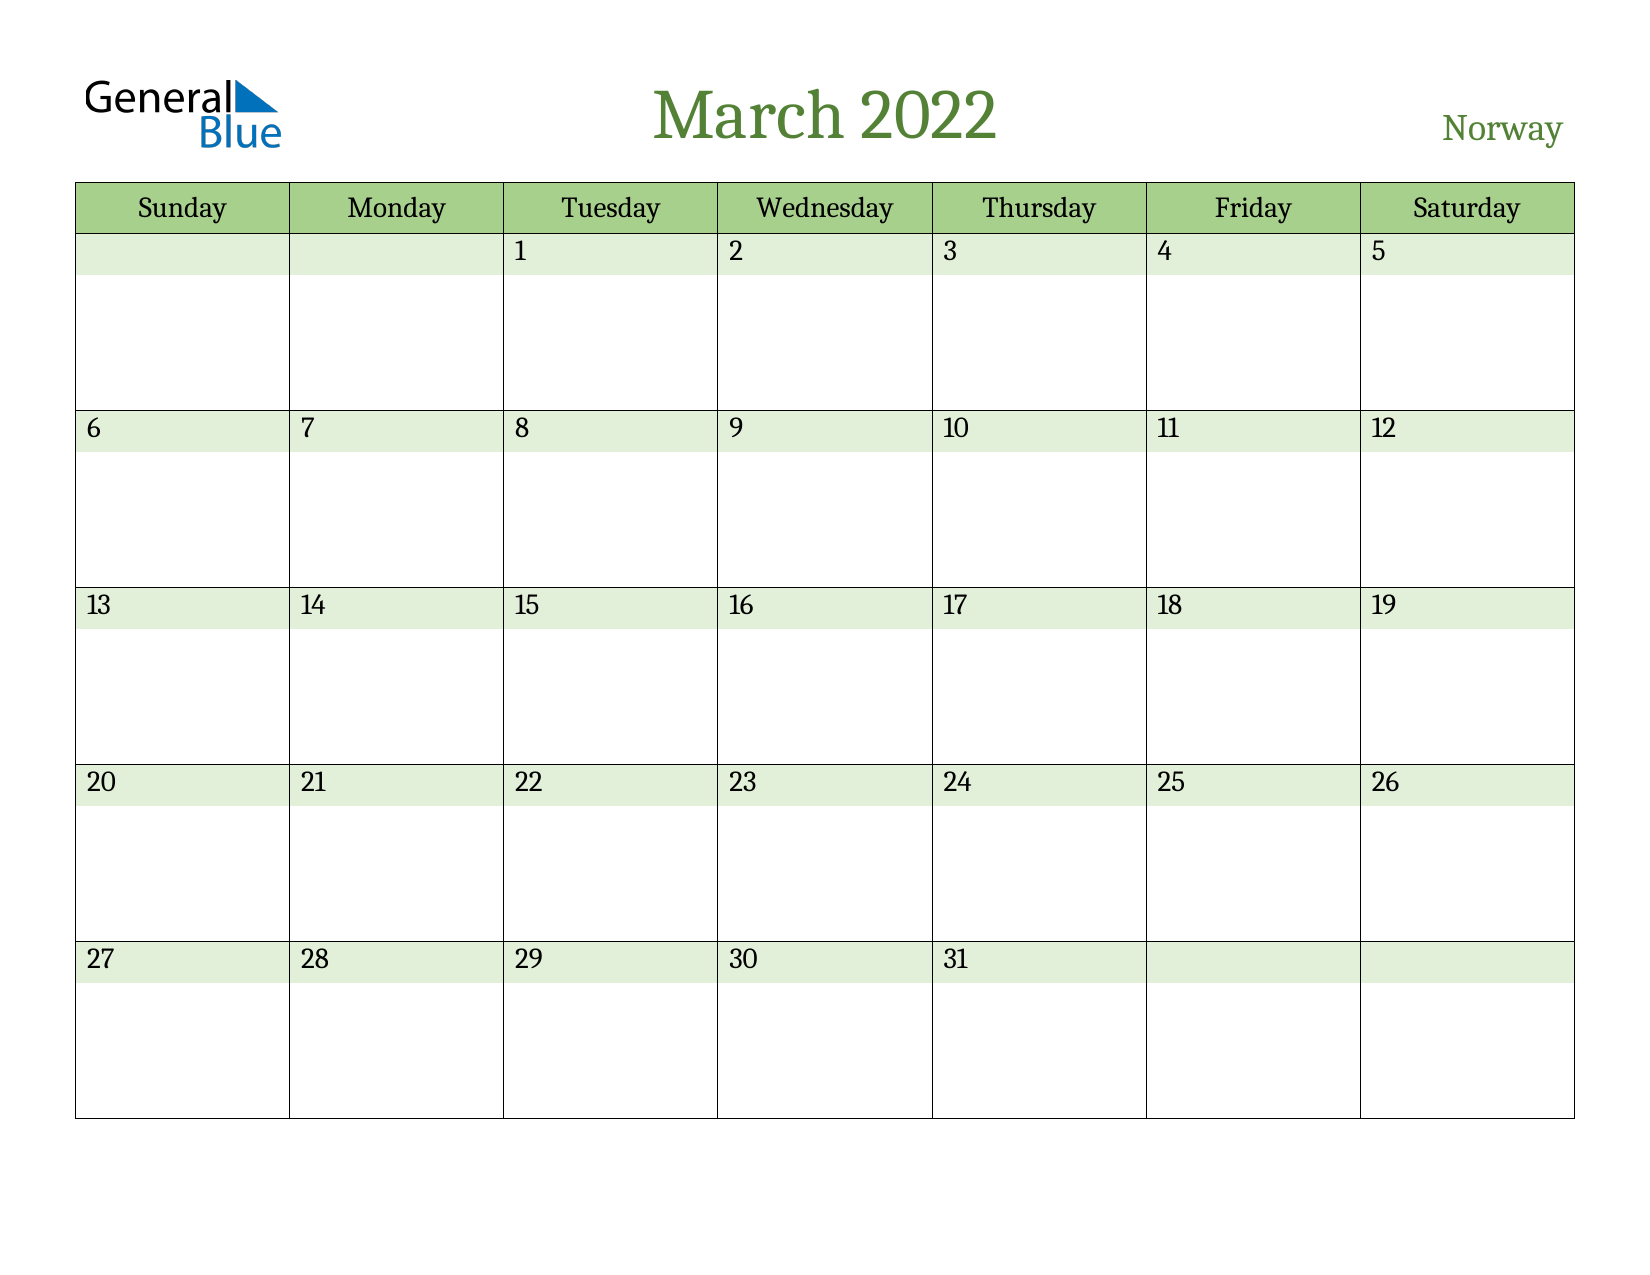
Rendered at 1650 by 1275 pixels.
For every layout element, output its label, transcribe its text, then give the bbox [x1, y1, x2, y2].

table_cell [76, 806, 289, 941]
table_cell [1147, 452, 1360, 587]
table_cell 22 [504, 765, 717, 806]
table_cell 3 [933, 234, 1146, 275]
table_cell [1361, 806, 1574, 941]
table_cell [76, 629, 289, 764]
table_cell [1147, 806, 1360, 941]
table_cell 26 [1361, 765, 1574, 806]
table_cell [290, 452, 503, 587]
table_cell [290, 629, 503, 764]
table_header March 2022 [504, 75, 1146, 182]
table_cell Saturday [1361, 183, 1574, 233]
table_cell 8 [504, 411, 717, 452]
table_cell 29 [504, 942, 717, 983]
table_cell Monday [290, 183, 503, 233]
table_cell [76, 275, 289, 410]
table_cell [933, 983, 1146, 1118]
table_cell 31 [933, 942, 1146, 983]
table_cell 25 [1147, 765, 1360, 806]
table_cell 17 [933, 588, 1146, 629]
table_cell [933, 806, 1146, 941]
table_cell [290, 275, 503, 410]
table_cell [1361, 629, 1574, 764]
table_cell [718, 275, 932, 410]
table_cell 24 [933, 765, 1146, 806]
table_cell 14 [290, 588, 503, 629]
table_cell 9 [718, 411, 932, 452]
table_cell [1147, 629, 1360, 764]
table_cell Thursday [933, 183, 1146, 233]
table_cell [1361, 275, 1574, 410]
table_cell [504, 983, 717, 1118]
table_cell 2 [718, 234, 932, 275]
table_cell [933, 275, 1146, 410]
table_cell 4 [1147, 234, 1360, 275]
table_cell 1 [504, 234, 717, 275]
table_cell [1147, 275, 1360, 410]
table_cell 19 [1361, 588, 1574, 629]
table_cell [1361, 942, 1574, 983]
table_cell 21 [290, 765, 503, 806]
table_cell 12 [1361, 411, 1574, 452]
table_cell Tuesday [504, 183, 717, 233]
table_header Norway [1146, 75, 1574, 182]
table_cell [718, 806, 932, 941]
table_cell [718, 629, 932, 764]
table_cell 7 [290, 411, 503, 452]
table_cell 13 [76, 588, 289, 629]
picture [86, 80, 281, 148]
table_cell [1361, 452, 1574, 587]
table_cell [504, 806, 717, 941]
table_cell [504, 452, 717, 587]
table_cell Wednesday [718, 183, 932, 233]
table_cell [76, 234, 289, 275]
table_cell 30 [718, 942, 932, 983]
table_cell 11 [1147, 411, 1360, 452]
table_cell Friday [1147, 183, 1360, 233]
table_cell 16 [718, 588, 932, 629]
table_cell 18 [1147, 588, 1360, 629]
table_cell 20 [76, 765, 289, 806]
table_header [76, 75, 503, 182]
table_cell [76, 983, 289, 1118]
table_cell 15 [504, 588, 717, 629]
table_cell [290, 983, 503, 1118]
table_cell [718, 983, 932, 1118]
table_cell [504, 275, 717, 410]
table_cell 6 [76, 411, 289, 452]
table_cell [933, 629, 1146, 764]
table_cell [1147, 942, 1360, 983]
table_cell 27 [76, 942, 289, 983]
table_cell [718, 452, 932, 587]
table_cell [1361, 983, 1574, 1118]
table_cell Sunday [76, 183, 289, 233]
table_cell 28 [290, 942, 503, 983]
table_cell [290, 806, 503, 941]
table_cell [1147, 983, 1360, 1118]
table_cell 10 [933, 411, 1146, 452]
table_cell 5 [1361, 234, 1574, 275]
table_cell [933, 452, 1146, 587]
table_cell [76, 452, 289, 587]
table_cell [504, 629, 717, 764]
table_cell 23 [718, 765, 932, 806]
table_cell [290, 234, 503, 275]
